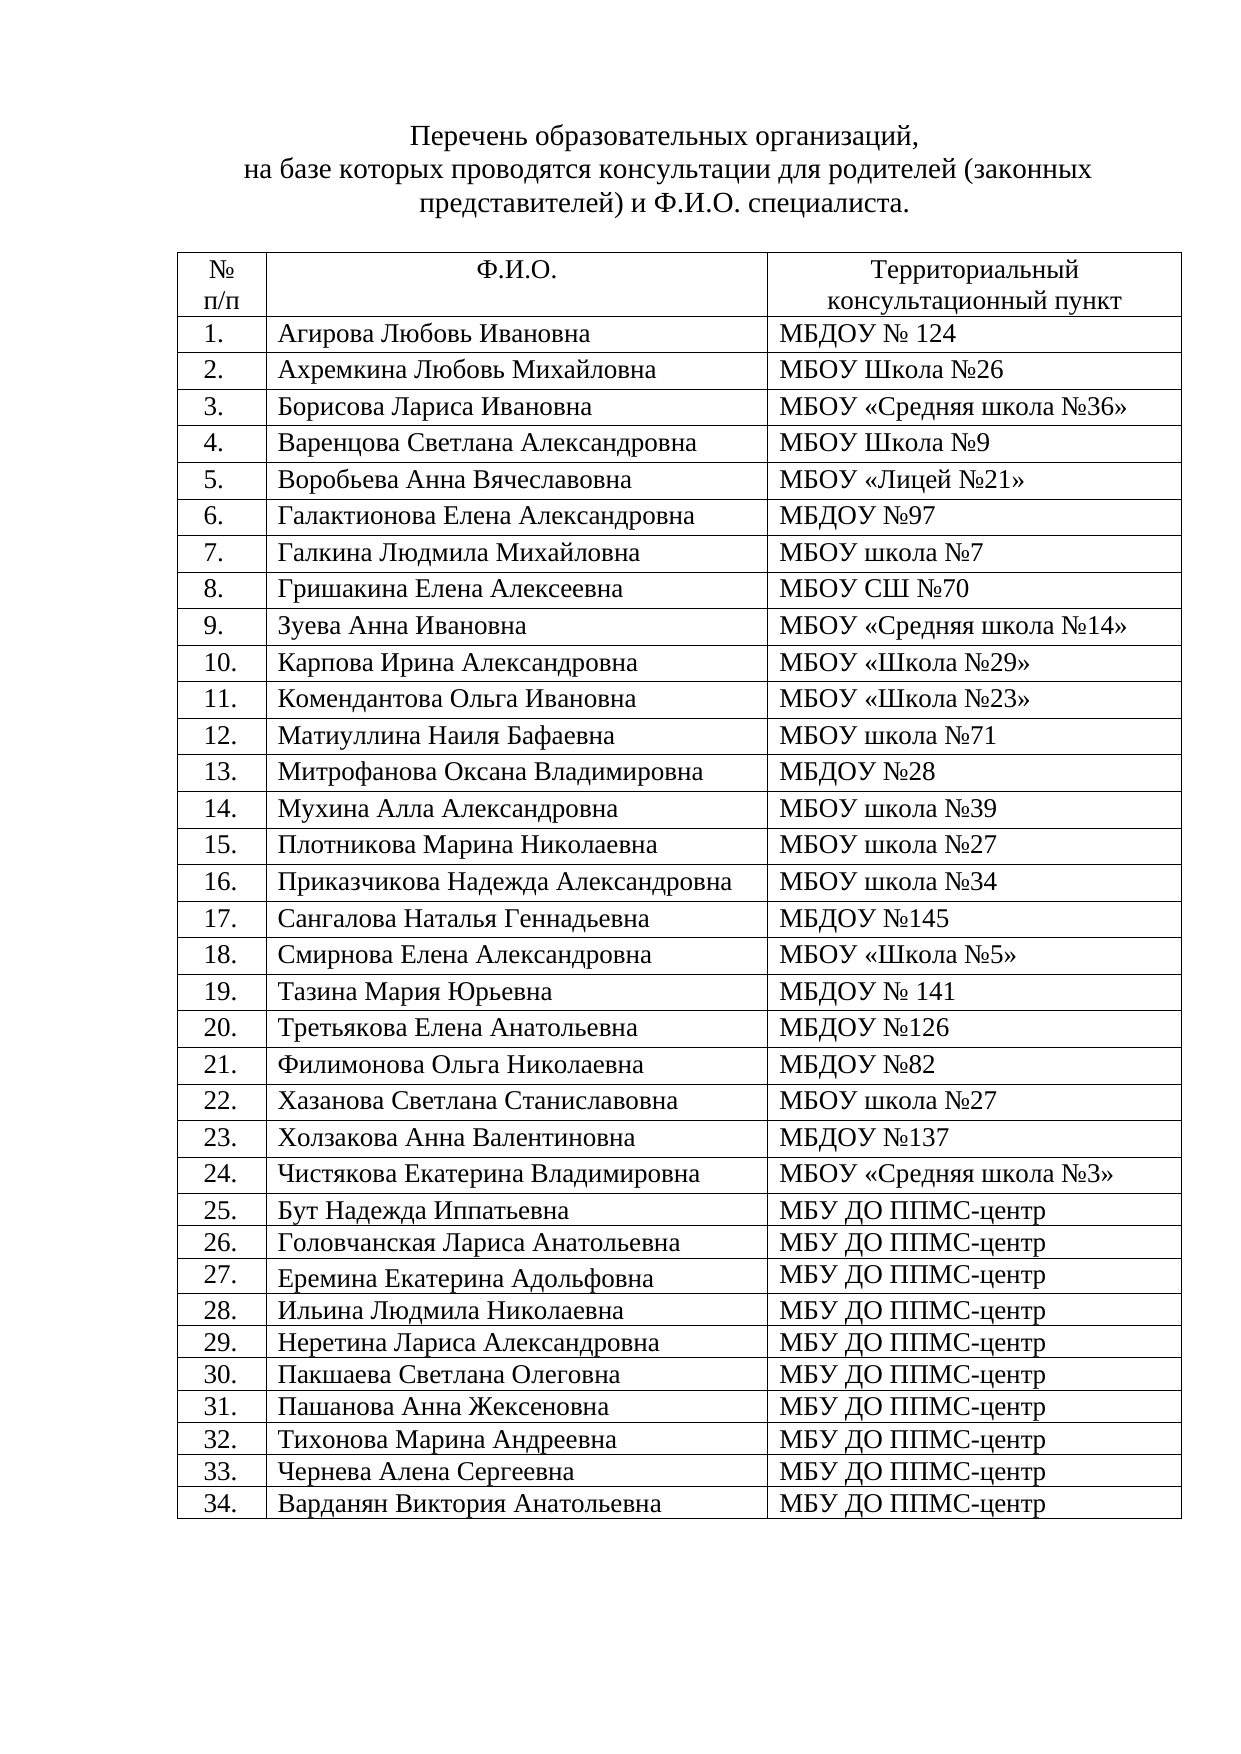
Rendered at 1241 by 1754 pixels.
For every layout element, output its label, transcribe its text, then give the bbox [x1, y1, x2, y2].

table_cell [178, 463, 266, 498]
table_cell [178, 536, 266, 572]
table_cell МБУ ДО ППМС-центр [768, 1326, 1181, 1357]
table_cell МБОУ школа №27 [768, 829, 1181, 864]
table_cell Бут Надежда Иппатьевна [267, 1194, 767, 1225]
table_cell Матиуллина Наиля Бафаевна [267, 719, 767, 754]
table_cell [178, 390, 266, 425]
table_cell МБОУ Школа №26 [768, 353, 1181, 389]
table_cell [178, 1011, 266, 1047]
table_cell [178, 1455, 266, 1486]
table_cell Сангалова Наталья Геннадьевна [267, 902, 767, 937]
table_cell Варенцова Светлана Александровна [267, 426, 767, 462]
table_cell Митрофанова Оксана Владимировна [267, 755, 767, 791]
table_cell [178, 755, 266, 791]
table_cell Галкина Людмила Михайловна [267, 536, 767, 572]
table_cell МБОУ школа №34 [768, 865, 1181, 901]
table_cell МБОУ школа №39 [768, 792, 1181, 827]
table_cell [178, 609, 266, 645]
table_cell МБУ ДО ППМС-центр [768, 1194, 1181, 1225]
table_cell МБДОУ №28 [768, 755, 1181, 791]
table_cell [178, 573, 266, 608]
table_cell Еремина Екатерина Адольфовна [267, 1259, 767, 1293]
table_cell [178, 1326, 266, 1357]
table_cell МБОУ «Школа №29» [768, 646, 1181, 681]
table_cell [178, 865, 266, 901]
table_cell МБУ ДО ППМС-центр [768, 1423, 1181, 1454]
table_cell [178, 829, 266, 864]
table_cell [178, 938, 266, 974]
table_cell МБОУ «Средняя школа №14» [768, 609, 1181, 645]
table_cell [178, 1358, 266, 1389]
table_cell Пашанова Анна Жексеновна [267, 1391, 767, 1422]
table_cell МБОУ школа №71 [768, 719, 1181, 754]
table_cell [178, 902, 266, 937]
table_cell МБУ ДО ППМС-центр [768, 1487, 1181, 1518]
table_cell [178, 792, 266, 827]
table_cell МБОУ Школа №9 [768, 426, 1181, 462]
table_cell Ильина Людмила Николаевна [267, 1294, 767, 1325]
table_cell [178, 1391, 266, 1422]
table_cell [178, 1085, 266, 1120]
table_cell Гришакина Елена Алексеевна [267, 573, 767, 608]
table_header № п/п [178, 253, 266, 316]
table_cell МБУ ДО ППМС-центр [768, 1226, 1181, 1257]
table_cell Неретина Лариса Александровна [267, 1326, 767, 1357]
text на базе которых проводятся консультации для родителей (законных представителей) и Ф.И.О. специалиста. [177, 152, 1152, 219]
table_cell МБДОУ №145 [768, 902, 1181, 937]
table_cell МБДОУ №137 [768, 1121, 1181, 1157]
table_cell [178, 1487, 266, 1518]
table_cell МБДОУ № 141 [768, 975, 1181, 1010]
table_cell Третьякова Елена Анатольевна [267, 1011, 767, 1047]
table_cell Тихонова Марина Андреевна [267, 1423, 767, 1454]
table_cell [178, 1423, 266, 1454]
table_cell Тазина Мария Юрьевна [267, 975, 767, 1010]
table_cell Приказчикова Надежда Александровна [267, 865, 767, 901]
table_cell Мухина Алла Александровна [267, 792, 767, 827]
table_cell Варданян Виктория Анатольевна [267, 1487, 767, 1518]
table_cell [178, 1259, 266, 1293]
table_cell МБОУ СШ №70 [768, 573, 1181, 608]
table_cell МБОУ «Средняя школа №36» [768, 390, 1181, 425]
table_cell [178, 1158, 266, 1193]
table_cell МБУ ДО ППМС-центр [768, 1259, 1181, 1293]
table_cell [178, 719, 266, 754]
table_cell МБОУ «Школа №23» [768, 682, 1181, 718]
table_cell Галактионова Елена Александровна [267, 500, 767, 535]
table_header Ф.И.О. [267, 253, 767, 316]
table_cell [178, 1048, 266, 1083]
table_cell Зуева Анна Ивановна [267, 609, 767, 645]
table_cell Головчанская Лариса Анатольевна [267, 1226, 767, 1257]
table_cell МБУ ДО ППМС-центр [768, 1455, 1181, 1486]
table_cell МБОУ «Лицей №21» [768, 463, 1181, 498]
table_cell МБУ ДО ППМС-центр [768, 1358, 1181, 1389]
table_cell [178, 682, 266, 718]
table_cell МБУ ДО ППМС-центр [768, 1294, 1181, 1325]
table_cell МБОУ школа №7 [768, 536, 1181, 572]
table_cell [178, 646, 266, 681]
table_cell Смирнова Елена Александровна [267, 938, 767, 974]
table_cell Плотникова Марина Николаевна [267, 829, 767, 864]
table_cell Агирова Любовь Ивановна [267, 317, 767, 352]
table_cell [178, 500, 266, 535]
table_cell Борисова Лариса Ивановна [267, 390, 767, 425]
table_cell [178, 975, 266, 1010]
table_cell [178, 353, 266, 389]
table_cell [178, 1294, 266, 1325]
table_cell [178, 1226, 266, 1257]
table_cell Комендантова Ольга Ивановна [267, 682, 767, 718]
table_cell МБОУ «Средняя школа №3» [768, 1158, 1181, 1193]
table_cell [178, 1194, 266, 1225]
table_cell Карпова Ирина Александровна [267, 646, 767, 681]
text Перечень образовательных организаций, [177, 118, 1152, 152]
table_cell МБУ ДО ППМС-центр [768, 1391, 1181, 1422]
table_cell МБДОУ №82 [768, 1048, 1181, 1083]
table_cell Ахремкина Любовь Михайловна [267, 353, 767, 389]
table_cell Пакшаева Светлана Олеговна [267, 1358, 767, 1389]
table_cell Хазанова Светлана Станиславовна [267, 1085, 767, 1120]
table_cell Филимонова Ольга Николаевна [267, 1048, 767, 1083]
table_cell МБДОУ №126 [768, 1011, 1181, 1047]
table_cell МБДОУ № 124 [768, 317, 1181, 352]
table_cell МБОУ «Школа №5» [768, 938, 1181, 974]
table_cell МБДОУ №97 [768, 500, 1181, 535]
table_cell Воробьева Анна Вячеславовна [267, 463, 767, 498]
table_cell [178, 1121, 266, 1157]
table_cell [178, 426, 266, 462]
table_header Территориальный консультационный пункт [768, 253, 1181, 316]
table_cell [178, 317, 266, 352]
table_cell МБОУ школа №27 [768, 1085, 1181, 1120]
table_cell Холзакова Анна Валентиновна [267, 1121, 767, 1157]
table_cell Чернева Алена Сергеевна [267, 1455, 767, 1486]
table_cell Чистякова Екатерина Владимировна [267, 1158, 767, 1193]
